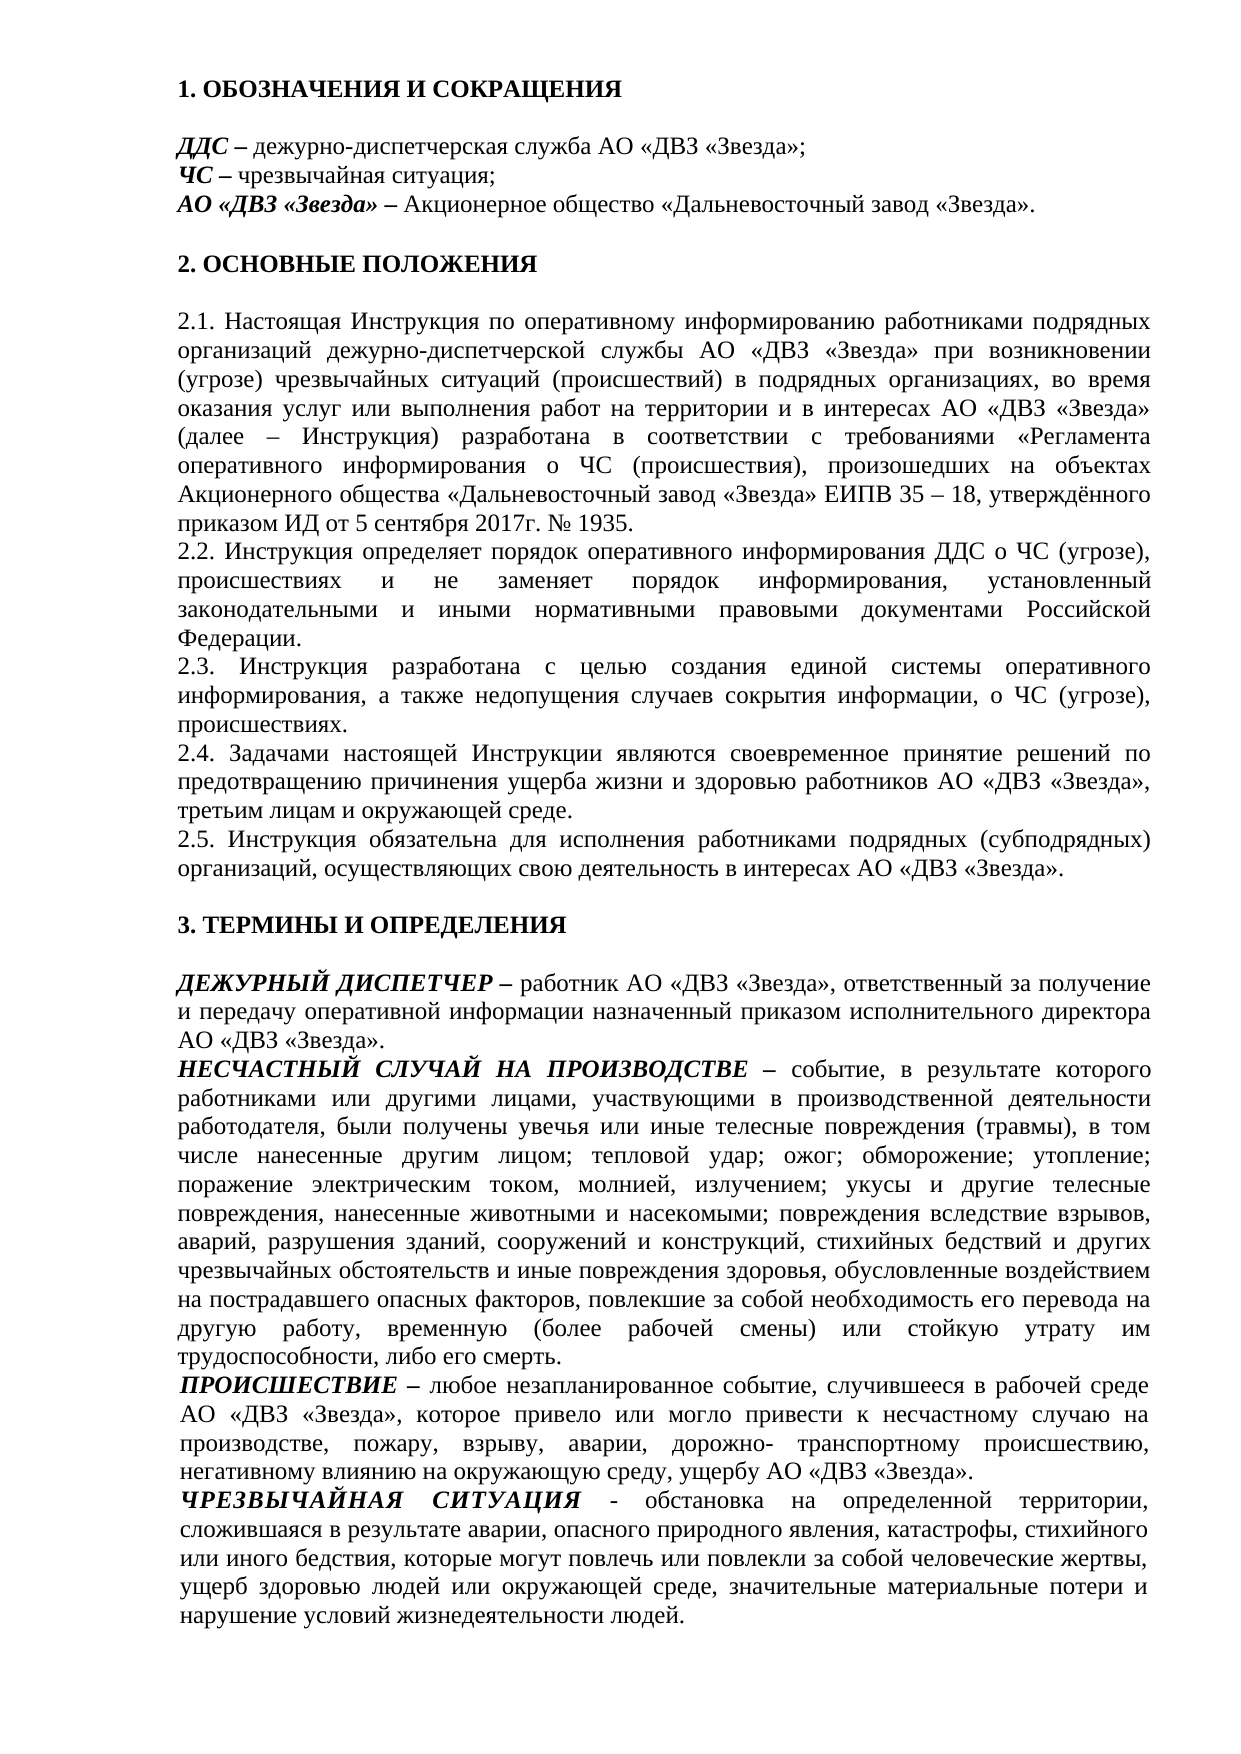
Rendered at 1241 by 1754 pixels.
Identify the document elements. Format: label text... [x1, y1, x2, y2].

text 2.5. Инструкция обязательна для исполнения работниками подрядных (субподрядных) организаций, осуществляющих свою деятельность в интересах АО «ДВЗ «Звезда». [177, 824, 1152, 881]
text ДЕЖУРНЫЙ ДИСПЕТЧЕР – работник АО «ДВЗ «Звезда», ответственный за получение и передачу оперативной информации назначенный приказом исполнительного директора АО «ДВЗ «Звезда». [177, 968, 1152, 1054]
text 2. ОСНОВНЫЕ ПОЛОЖЕНИЯ [177, 249, 1152, 278]
text 2.1. Настоящая Инструкция по оперативному информированию работниками подрядных организаций дежурно-диспетчерской службы АО «ДВЗ «Звезда» при возникновении (угрозе) чрезвычайных ситуаций (происшествий) в подрядных организациях, во время оказания услуг или выполнения работ на территории и в интересах АО «ДВЗ «Звезда» (далее – Инструкция) разработана в соответствии с требованиями «Регламента оперативного информирования о ЧС (происшествия), произошедших на объектах Акционерного общества «Дальневосточный завод «Звезда» ЕИПВ 35 – 18, утверждённого приказом ИД от 5 сентября 2017г. № 1935. [177, 306, 1152, 536]
text АО «ДВЗ «Звезда» – Акционерное общество «Дальневосточный завод «Звезда». [177, 189, 1152, 218]
text 2.3. Инструкция разработана с целью создания единой системы оперативного информирования, а также недопущения случаев сокрытия информации, о ЧС (угрозе), происшествиях. [177, 651, 1152, 738]
text 2.2. Инструкция определяет порядок оперативного информирования ДДС о ЧС (угрозе), происшествиях и не заменяет порядок информирования, установленный законодательными и иными нормативными правовыми документами Российской Федерации. [177, 536, 1152, 651]
text ЧРЕЗВЫЧАЙНАЯ СИТУАЦИЯ - обстановка на определенной территории, сложившаяся в результате аварии, опасного природного явления, катастрофы, стихийного или иного бедствия, которые могут повлечь или повлекли за собой человеческие жертвы, ущерб здоровью людей или окружающей среде, значительные материальные потери и нарушение условий жизнедеятельности людей. [179, 1485, 1149, 1629]
text ДДС – дежурно-диспетчерская служба АО «ДВЗ «Звезда»; [177, 131, 1152, 160]
text НЕСЧАСТНЫЙ СЛУЧАЙ НА ПРОИЗВОДСТВЕ – событие, в результате которого работниками или другими лицами, участвующими в производственной деятельности работодателя, были получены увечья или иные телесные повреждения (травмы), в том числе нанесенные другим лицом; тепловой удар; ожог; обморожение; утопление; поражение электрическим током, молнией, излучением; укусы и другие телесные повреждения, нанесенные животными и насекомыми; повреждения вследствие взрывов, аварий, разрушения зданий, сооружений и конструкций, стихийных бедствий и других чрезвычайных обстоятельств и иные повреждения здоровья, обусловленные воздействием на пострадавшего опасных факторов, повлекшие за собой необходимость его перевода на другую работу, временную (более рабочей смены) или стойкую утрату им трудоспособности, либо его смерть. [177, 1054, 1152, 1370]
text 1. ОБОЗНАЧЕНИЯ И СОКРАЩЕНИЯ [177, 74, 1152, 103]
text ПРОИСШЕСТВИЕ – любое незапланированное событие, случившееся в рабочей среде АО «ДВЗ «Звезда», которое привело или могло привести к несчастному случаю на производстве, пожару, взрыву, аварии, дорожно- транспортному происшествию, негативному влиянию на окружающую среду, ущербу АО «ДВЗ «Звезда». [179, 1370, 1149, 1485]
text 2.4. Задачами настоящей Инструкции являются своевременное принятие решений по предотвращению причинения ущерба жизни и здоровью работников АО «ДВЗ «Звезда», третьим лицам и окружающей среде. [177, 738, 1152, 824]
text ЧС – чрезвычайная ситуация; [177, 160, 1152, 189]
text 3. ТЕРМИНЫ И ОПРЕДЕЛЕНИЯ [177, 910, 1152, 939]
